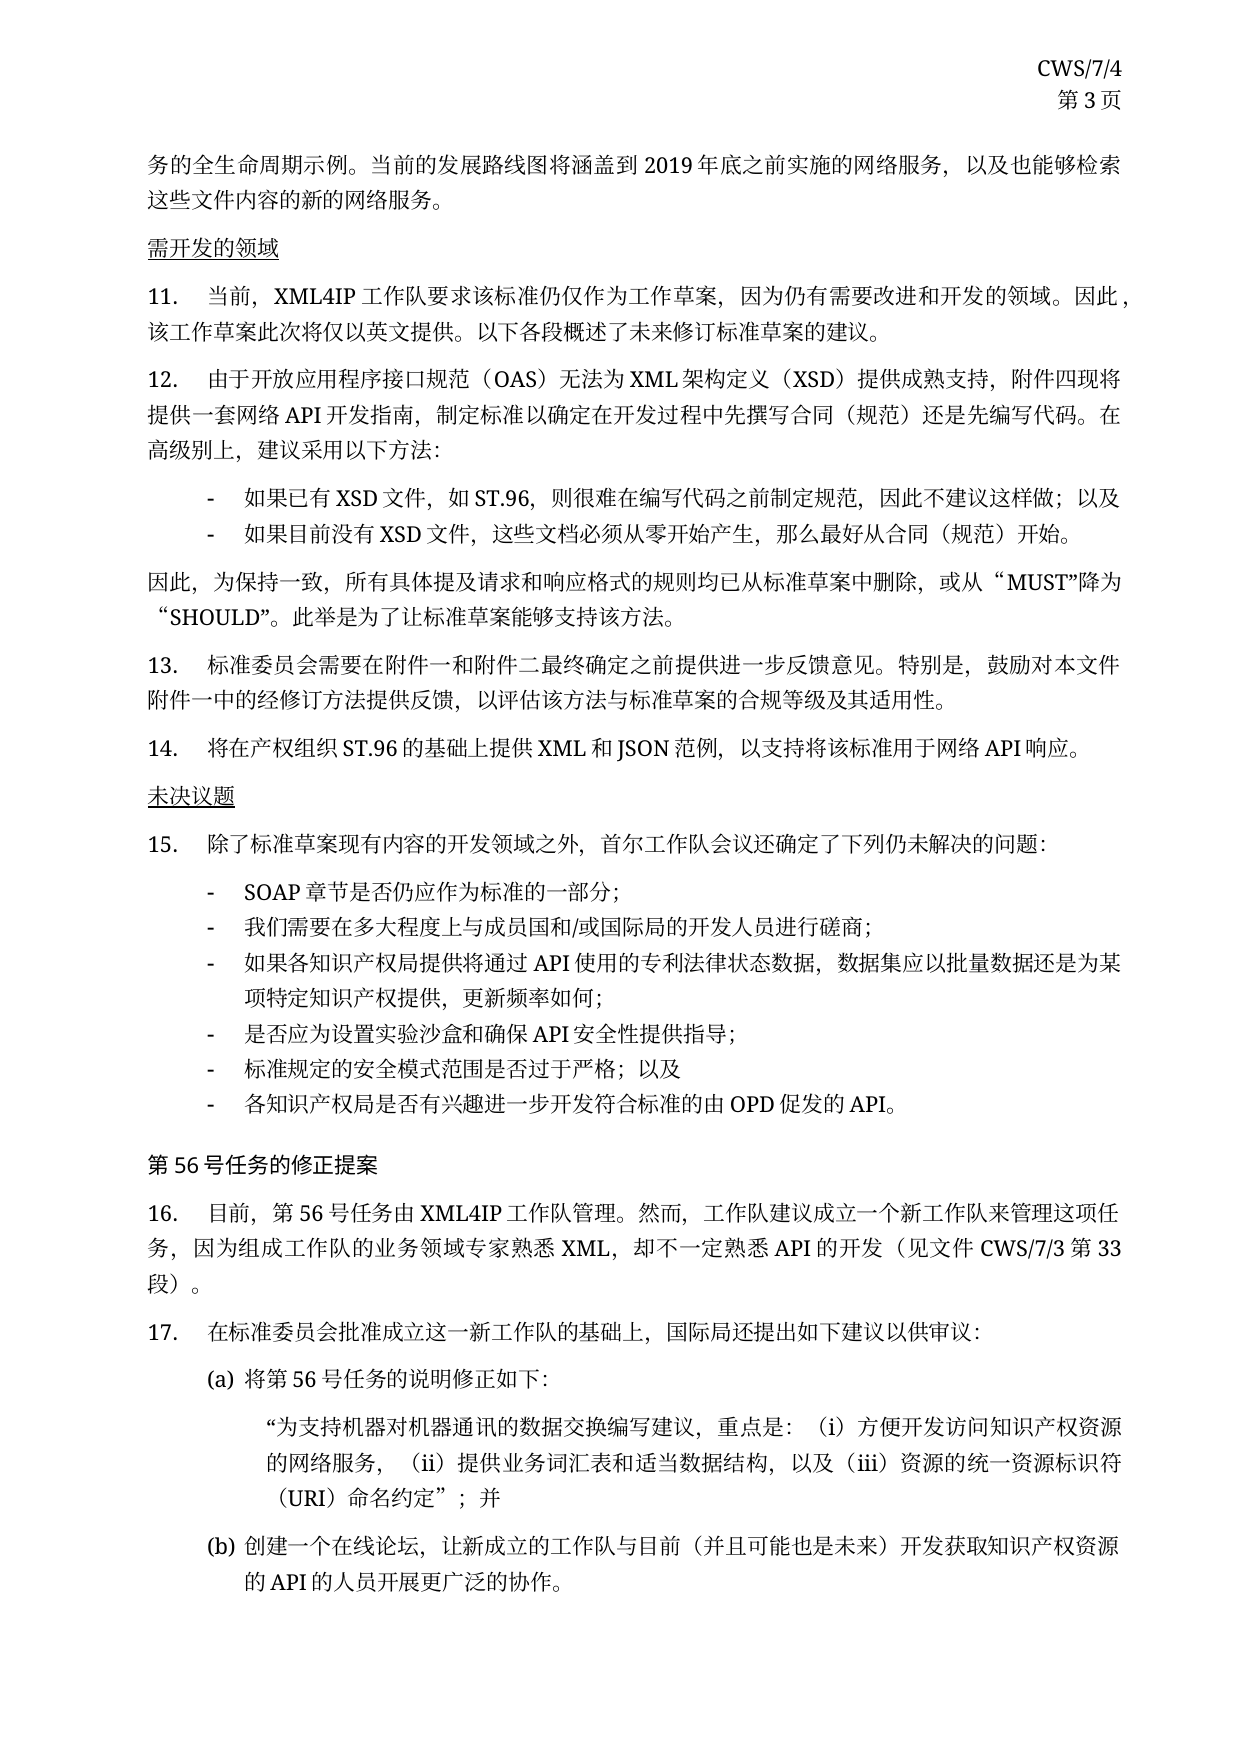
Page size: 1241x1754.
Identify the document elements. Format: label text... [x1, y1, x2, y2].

text . 将在产权组织ST.96的基础上提供XML和JSON范例，以支持将该标准用于网络API响应。 [148, 728, 1122, 763]
list 如果各知识产权局提供将通过API使用的专利法律状态数据，数据集应以批量数据还是为某项特定知识产权提供，更新频率如何； [207, 942, 1122, 1013]
subtitle 第56号任务的修正提案 [148, 1144, 1122, 1180]
text . 在标准委员会批准成立这一新工作队的基础上，国际局还提出如下建议以供审议： [148, 1311, 1122, 1346]
subtitle 未决议题 [148, 776, 1122, 811]
list 将第56号任务的说明修正如下： [207, 1359, 1122, 1394]
list SOAP章节是否仍应作为标准的一部分； [207, 871, 1122, 907]
text 因此，为保持一致，所有具体提及请求和响应格式的规则均已从标准草案中删除，或从“MUST”降为“SHOULD”。此举是为了让标准草案能够支持该方法。 [148, 561, 1122, 632]
text . 目前，第56号任务由XML4IP工作队管理。然而，工作队建议成立一个新工作队来管理这项任务，因为组成工作队的业务领域专家熟悉XML，却不一定熟悉API的开发（见文件CWS/7/3第33段）。 [148, 1192, 1122, 1298]
list 如果已有XSD文件，如ST.96，则很难在编写代码之前制定规范，因此不建议这样做；以及 [207, 478, 1122, 513]
text . 除了标准草案现有内容的开发领域之外，首尔工作队会议还确定了下列仍未解决的问题： [148, 823, 1122, 859]
text . 标准委员会需要在附件一和附件二最终确定之前提供进一步反馈意见。特别是，鼓励对本文件附件一中的经修订方法提供反馈，以评估该方法与标准草案的合规等级及其适用性。 [148, 644, 1122, 715]
subtitle 需开发的领域 [148, 228, 1122, 263]
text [148, 144, 1122, 215]
list 如果目前没有XSD文件，这些文档必须从零开始产生，那么最好从合同（规范）开始。 [207, 513, 1122, 548]
list 创建一个在线论坛，让新成立的工作队与目前（并且可能也是未来）开发获取知识产权资源的API的人员开展更广泛的协作。 [207, 1526, 1122, 1596]
list 各知识产权局是否有兴趣进一步开发符合标准的由OPD促发的API。 [207, 1084, 1122, 1119]
text . 由于开放应用程序接口规范（OAS）无法为XML架构定义（XSD）提供成熟支持，附件四现将提供一套网络API开发指南，制定标准以确定在开发过程中先撰写合同（规范）还是先编写代码。在高级别上，建议采用以下方法： [148, 359, 1122, 465]
text . 当前，XML4IP工作队要求该标准仍仅作为工作草案，因为仍有需要改进和开发的领域。因此，该工作草案此次将仅以英文提供。以下各段概述了未来修订标准草案的建议。 [148, 276, 1122, 346]
list 是否应为设置实验沙盒和确保API安全性提供指导； [207, 1013, 1122, 1048]
list 标准规定的安全模式范围是否过于严格；以及 [207, 1048, 1122, 1084]
list 我们需要在多大程度上与成员国和/或国际局的开发人员进行磋商； [207, 907, 1122, 942]
text “为支持机器对机器通讯的数据交换编写建议，重点是：（i）方便开发访问知识产权资源的网络服务，（ii）提供业务词汇表和适当数据结构，以及（iii）资源的统一资源标识符（URI）命名约定”；并 [266, 1407, 1122, 1513]
